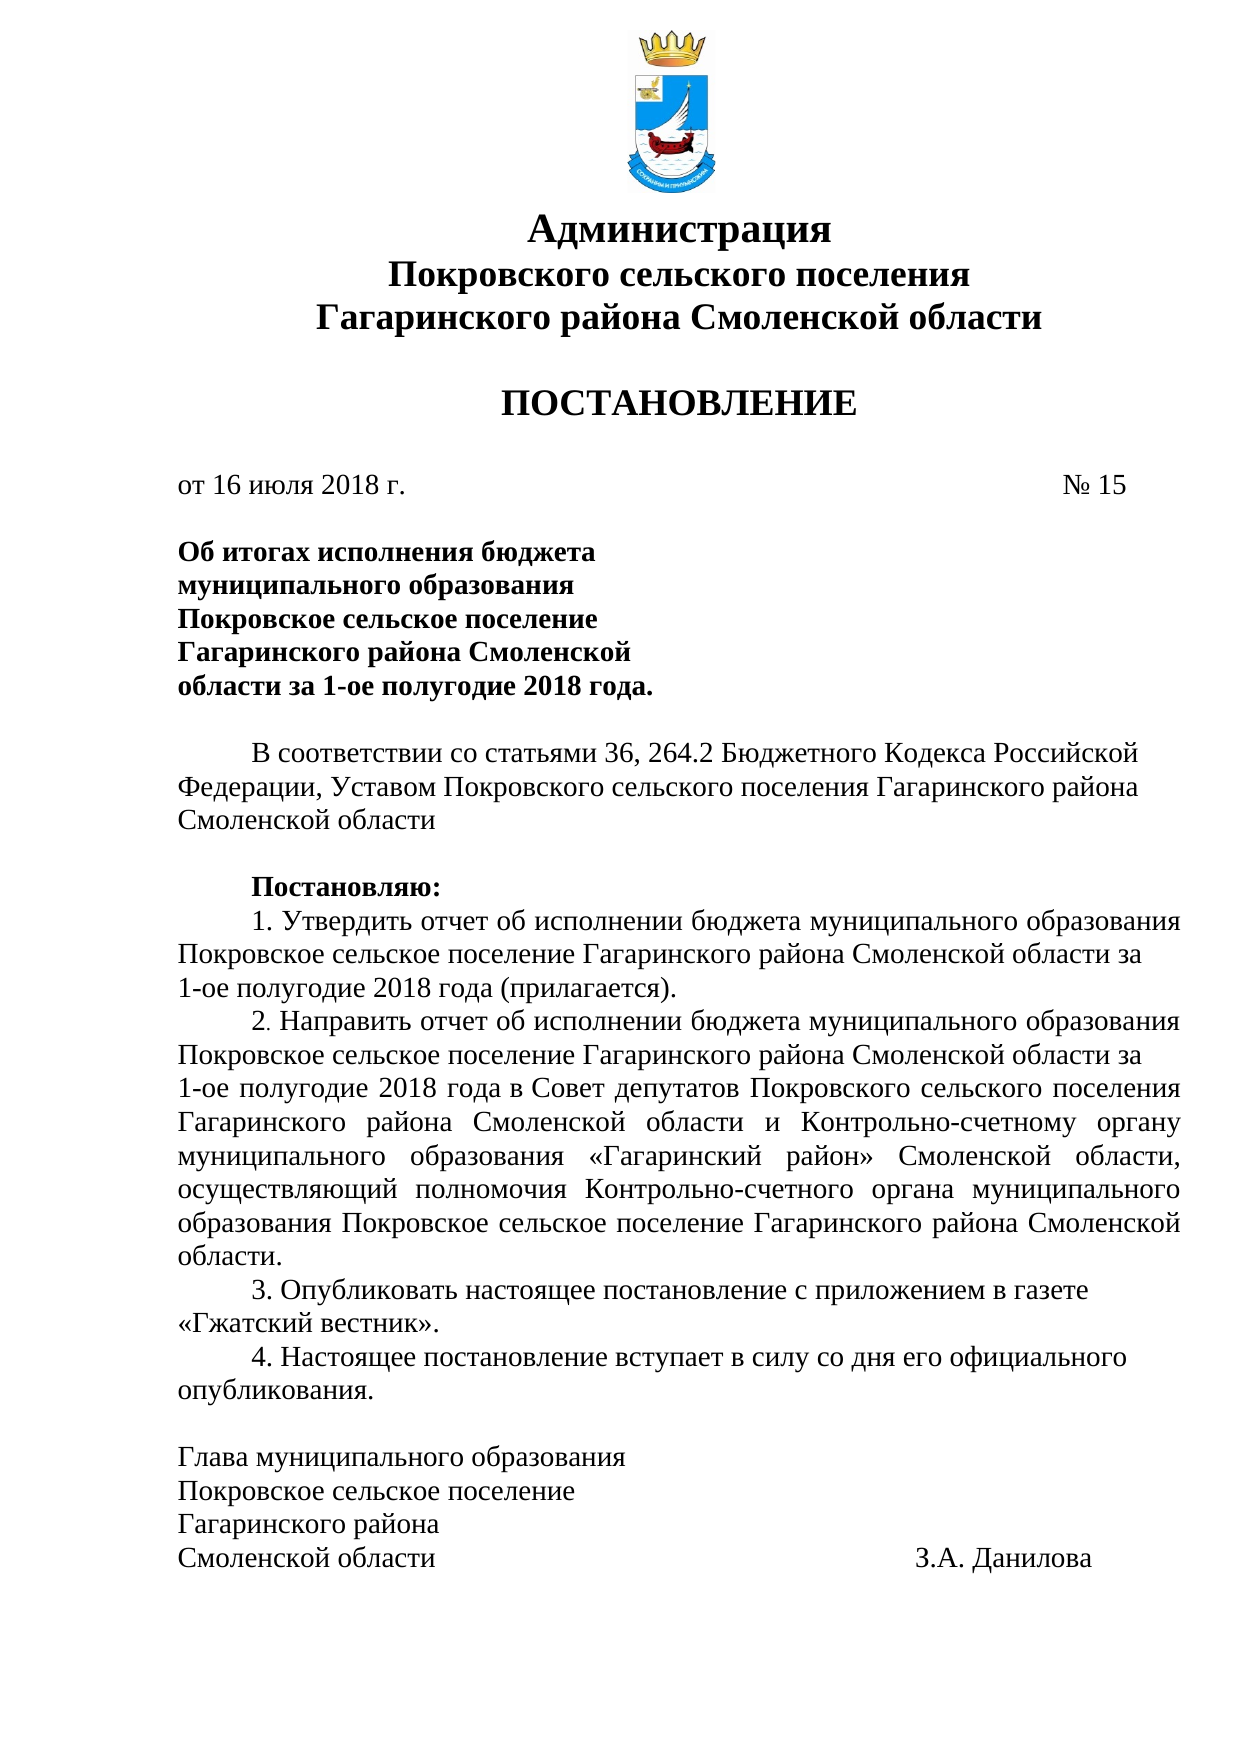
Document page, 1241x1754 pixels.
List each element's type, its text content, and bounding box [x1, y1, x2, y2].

text 3. Опубликовать настоящее постановление с приложением в газете «Гжатский вестник». [177, 1272, 1181, 1339]
text 1. Утвердить отчет об исполнении бюджета муниципального образования Покровское сельское поселение Гагаринского района Смоленской области за [177, 903, 1181, 970]
text от 16 июля 2018 г. № 15 [177, 467, 1181, 500]
text 2. Направить отчет об исполнении бюджета муниципального образования Покровское сельское поселение Гагаринского района Смоленской области за [177, 1003, 1181, 1071]
text муниципального образования [177, 567, 1181, 601]
text Гагаринского района [177, 1507, 1181, 1540]
text Покровского сельского поселения [177, 251, 1181, 294]
text ПОСТАНОВЛЕНИЕ [177, 381, 1181, 424]
text Покровское сельское поселение [177, 601, 1181, 634]
picture [627, 30, 716, 193]
text Смоленской области З.А. Данилова [177, 1540, 1181, 1574]
text Глава муниципального образования [177, 1439, 1181, 1473]
text В соответствии со статьями 36, 264.2 Бюджетного Кодекса Российской Федерации, Уставом Покровского сельского поселения Гагаринского района Смоленской области [177, 735, 1181, 836]
text области за 1-ое полугодие 2018 года. [177, 668, 1181, 702]
text Постановляю: [177, 869, 1181, 903]
text Гагаринского района Смоленской области [177, 294, 1181, 337]
text Гагаринского района Смоленской [177, 634, 1181, 668]
text 1-ое полугодие 2018 года (прилагается). [177, 970, 1181, 1003]
text 1-ое полугодие 2018 года в Совет депутатов Покровского сельского поселения Гагаринского района Смоленской области и Контрольно-счетному органу муниципального образования «Гагаринский район» Смоленской области, осуществляющий полномочия Контрольно-счетного органа муниципального образования Покровское сельское поселение Гагаринского района Смоленской области. [177, 1071, 1181, 1272]
text Об итогах исполнения бюджета [177, 534, 1181, 567]
text Покровское сельское поселение [177, 1473, 1181, 1507]
text 4. Настоящее постановление вступает в силу со дня его официального опубликования. [177, 1339, 1181, 1406]
text Администрация [177, 203, 1181, 251]
